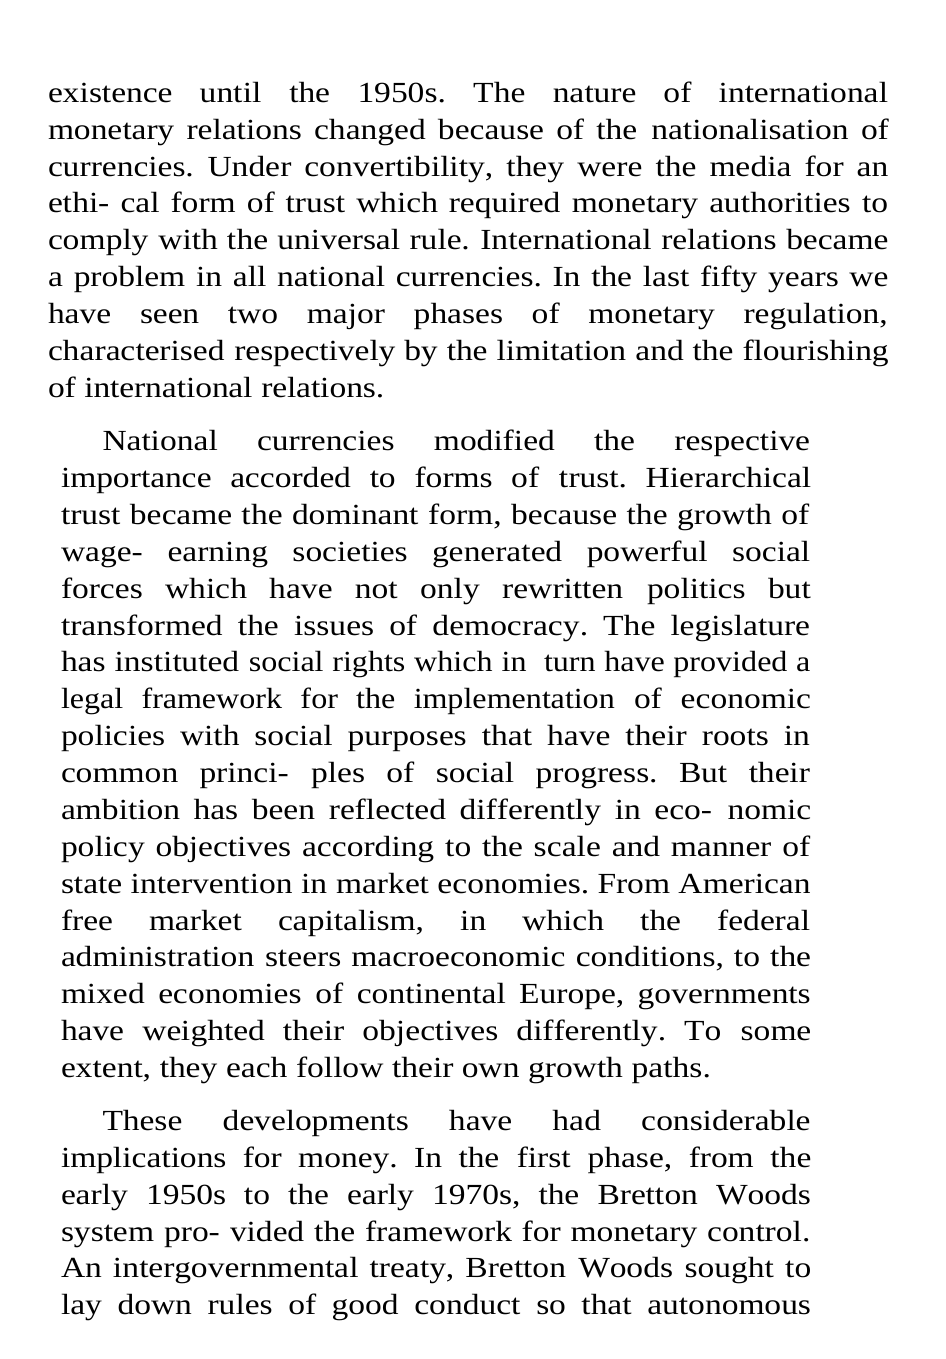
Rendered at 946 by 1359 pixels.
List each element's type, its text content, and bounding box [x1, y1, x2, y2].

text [61, 1103, 811, 1321]
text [48, 75, 889, 403]
text National currencies modified the respective importance accorded to forms of trust. Hierarchical trust became the dominant form, because the growth of wage- earning societies generated powerful social forces which have not only rewritten politics but transformed the issues of democracy. The legislature has instituted social rights which in turn have provided a legal framework for the implementation of economic policies with social purposes that have their roots in common princi- ples of social progress. But their ambition has been reflected differently in eco- nomic policy objectives according to the scale and manner of state intervention in market economies. From American free market capitalism, in which the federal administration steers macroeconomic conditions, to the mixed economies of continental Europe, governments have weighted their objectives differently. To some extent, they each follow their own growth paths. [61, 423, 811, 1084]
